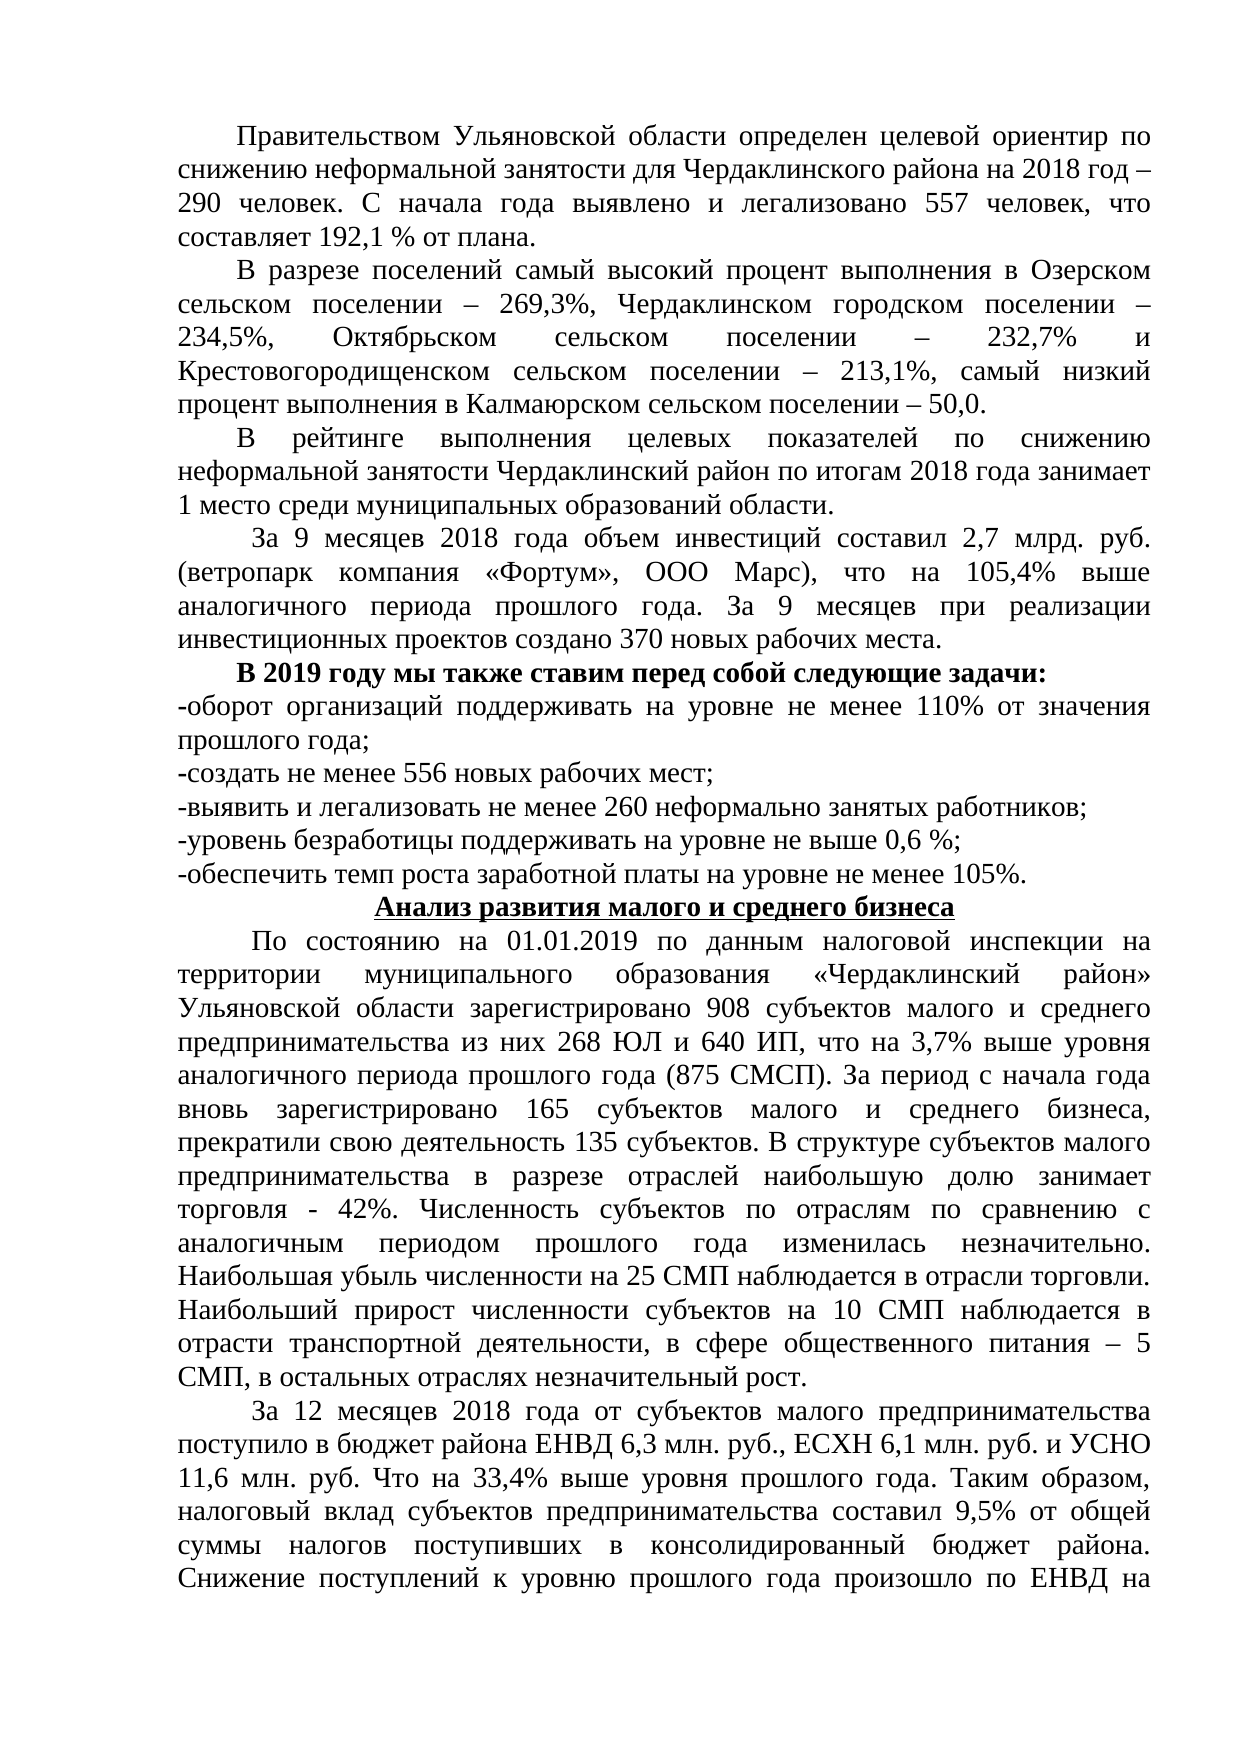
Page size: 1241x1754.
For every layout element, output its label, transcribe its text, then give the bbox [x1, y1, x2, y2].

text В 2019 году мы также ставим перед собой следующие задачи: [177, 655, 1152, 688]
text Правительством Ульяновской области определен целевой ориентир по снижению неформальной занятости для Чердаклинского района на 2018 год – 290 человек. С начала года выявлено и легализовано 557 человек, что составляет 192,1 % от плана. [177, 118, 1152, 252]
text -оборот организаций поддерживать на уровне не менее 110% от значения прошлого года; [177, 688, 1152, 755]
text -обеспечить темп роста заработной платы на уровне не менее 105%. [177, 856, 1152, 889]
text -уровень безработицы поддерживать на уровне не выше 0,6 %; [177, 822, 1152, 856]
text -создать не менее 556 новых рабочих мест; [177, 755, 1152, 789]
text По состоянию на 01.01.2019 по данным налоговой инспекции на территории муниципального образования «Чердаклинский район» Ульяновской области зарегистрировано 908 субъектов малого и среднего предпринимательства из них 268 ЮЛ и 640 ИП, что на 3,7% выше уровня аналогичного периода прошлого года (875 СМСП). За период с начала года вновь зарегистрировано 165 субъектов малого и среднего бизнеса, прекратили свою деятельность 135 субъектов. В структуре субъектов малого предпринимательства в разрезе отраслей наибольшую долю занимает торговля - 42%. Численность субъектов по отраслям по сравнению с аналогичным периодом прошлого года изменилась незначительно. Наибольшая убыль численности на 25 СМП наблюдается в отрасли торговли. Наибольший прирост численности субъектов на 10 СМП наблюдается в отрасти транспортной деятельности, в сфере общественного питания – 5 СМП, в остальных отраслях незначительный рост. [177, 923, 1152, 1393]
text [177, 1393, 1152, 1594]
text В разрезе поселений самый высокий процент выполнения в Озерском сельском поселении – 269,3%, Чердаклинском городском поселении – 234,5%, Октябрьском сельском поселении – 232,7% и Крестовогородищенском сельском поселении – 213,1%, самый низкий процент выполнения в Калмаюрском сельском поселении – 50,0. [177, 252, 1152, 420]
text Анализ развития малого и среднего бизнеса [177, 889, 1152, 923]
text -выявить и легализовать не менее 260 неформально занятых работников; [177, 789, 1152, 822]
text В рейтинге выполнения целевых показателей по снижению неформальной занятости Чердаклинский район по итогам 2018 года занимает 1 место среди муниципальных образований области. [177, 420, 1152, 521]
text За 9 месяцев 2018 года объем инвестиций составил 2,7 млрд. руб. (ветропарк компания «Фортум», ООО Марс), что на 105,4% выше аналогичного периода прошлого года. За 9 месяцев при реализации инвестиционных проектов создано 370 новых рабочих места. [177, 521, 1152, 655]
